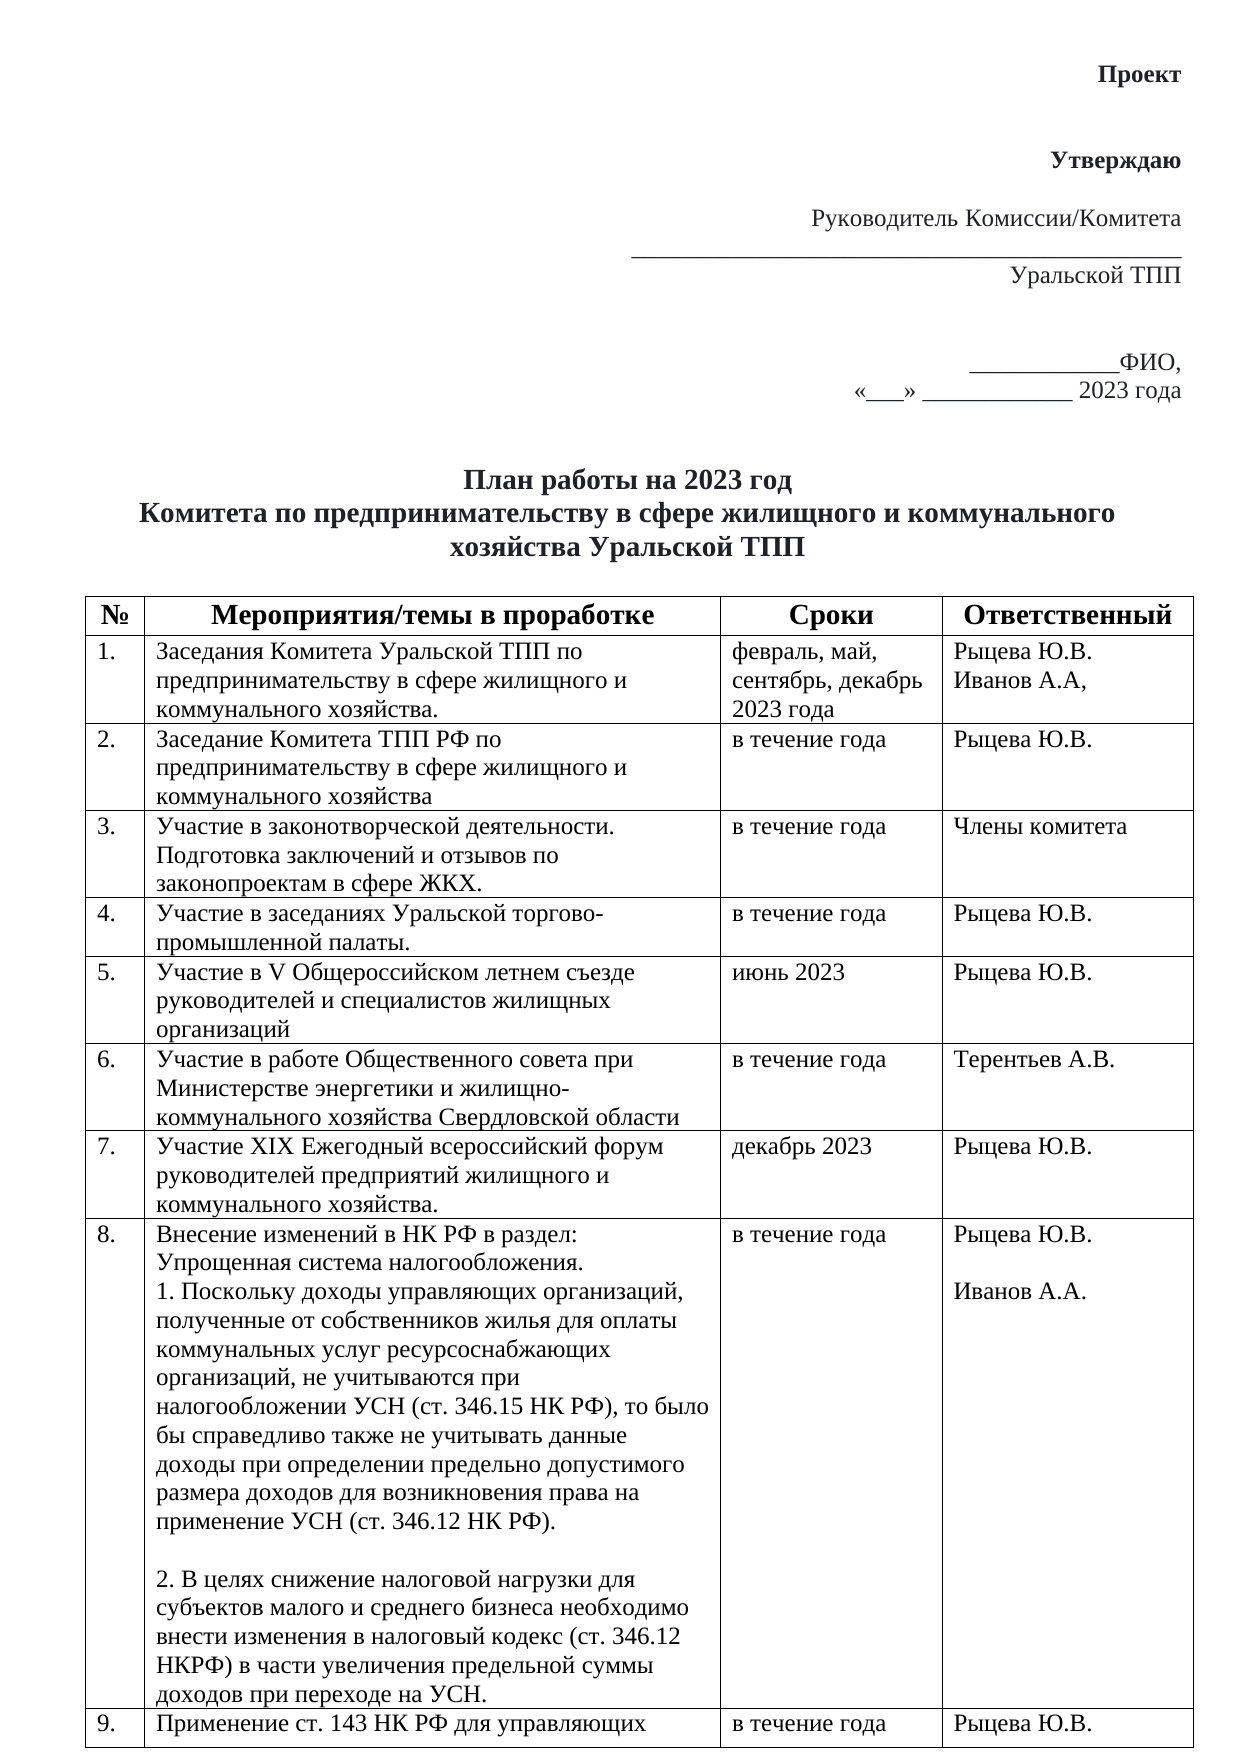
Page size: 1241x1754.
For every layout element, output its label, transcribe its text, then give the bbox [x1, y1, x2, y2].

table_cell Рыцева Ю.В. [943, 898, 1193, 956]
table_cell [943, 1219, 1193, 1707]
table_header Сроки [721, 597, 942, 635]
table_cell [86, 811, 144, 897]
text Руководитель Комиссии/Комитета ____________________________________________ Уральской ТПП [620, 203, 1181, 289]
table_cell в течение года [721, 724, 942, 810]
table_header Ответственный [943, 597, 1193, 635]
table_cell [86, 1131, 144, 1218]
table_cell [943, 1709, 1193, 1747]
table_cell в течение года [721, 1219, 942, 1707]
table_cell Рыцева Ю.В. [943, 1131, 1193, 1218]
table_cell Участие в работе Общественного совета при Министерстве энергетики и жилищно-коммунального хозяйства Свердловской области [145, 1044, 720, 1130]
table_cell в течение года [721, 1709, 942, 1747]
table_cell в течение года [721, 811, 942, 897]
table_cell Рыцева Ю.В. [943, 957, 1193, 1043]
text План работы на 2023 год [74, 462, 1181, 495]
table_cell [86, 1044, 144, 1130]
table_cell [86, 724, 144, 810]
table_cell [86, 957, 144, 1043]
text Комитета по предпринимательству в сфере жилищного и коммунального хозяйства Уральской ТПП [74, 495, 1181, 562]
table_cell Участие в заседаниях Уральской торгово-промышленной палаты. [145, 898, 720, 956]
table_cell декабрь 2023 [721, 1131, 942, 1218]
table_cell июнь 2023 [721, 957, 942, 1043]
text Утверждаю [620, 145, 1181, 174]
table_cell в течение года [721, 898, 942, 956]
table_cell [145, 1709, 720, 1747]
table_cell [86, 636, 144, 723]
table_cell Участие XIX Ежегодный всероссийский форум руководителей предприятий жилищного и коммунального хозяйства. [145, 1131, 720, 1218]
table_cell Участие в законотворческой деятельности. Подготовка заключений и отзывов по законопроектам в сфере ЖКХ. [145, 811, 720, 897]
table_cell [86, 898, 144, 956]
table_cell в течение года [721, 1044, 942, 1130]
table_cell [86, 1219, 144, 1707]
text «___» ____________ 2023 года [148, 375, 1181, 404]
table_cell Терентьев А.В. [943, 1044, 1193, 1130]
table_cell февраль, май, сентябрь, декабрь 2023 года [721, 636, 942, 723]
table_cell Участие в V Общероссийском летнем съезде руководителей и специалистов жилищных организаций [145, 957, 720, 1043]
table_header № [86, 597, 144, 635]
table_cell Внесение изменений в НК РФ в раздел: Упрощенная система налогообложения. 1. Поскольку доходы управляющих организаций, полученные от собственников жилья для оплаты коммунальных услуг ресурсоснабжающих организаций, не учитываются при налогообложении УСН (ст. 346.15 НК РФ), то было бы справедливо также не учитывать данные доходы при определении предельно допустимого размера доходов для возникновения права на применение УСН (ст. 346.12 НК РФ). 2. В целях снижение налоговой нагрузки для субъектов малого и среднего бизнеса необходимо внести изменения в налоговый кодекс (ст. 346.12 НКРФ) в части увеличения предельной суммы доходов при переходе на УСН. [145, 1219, 720, 1707]
table_cell Заседания Комитета Уральской ТПП по предпринимательству в сфере жилищного и коммунального хозяйства. [145, 636, 720, 723]
table_cell Рыцева Ю.В. Иванов А.А, [943, 636, 1193, 723]
table_cell Рыцева Ю.В. [943, 724, 1193, 810]
text Проект [620, 59, 1181, 88]
table_cell Заседание Комитета ТПП РФ по предпринимательству в сфере жилищного и коммунального хозяйства [145, 724, 720, 810]
table_cell Члены комитета [943, 811, 1193, 897]
text ____________ФИО, [148, 347, 1181, 375]
table_header Мероприятия/темы в проработке [145, 597, 720, 635]
table_cell [86, 1709, 144, 1747]
